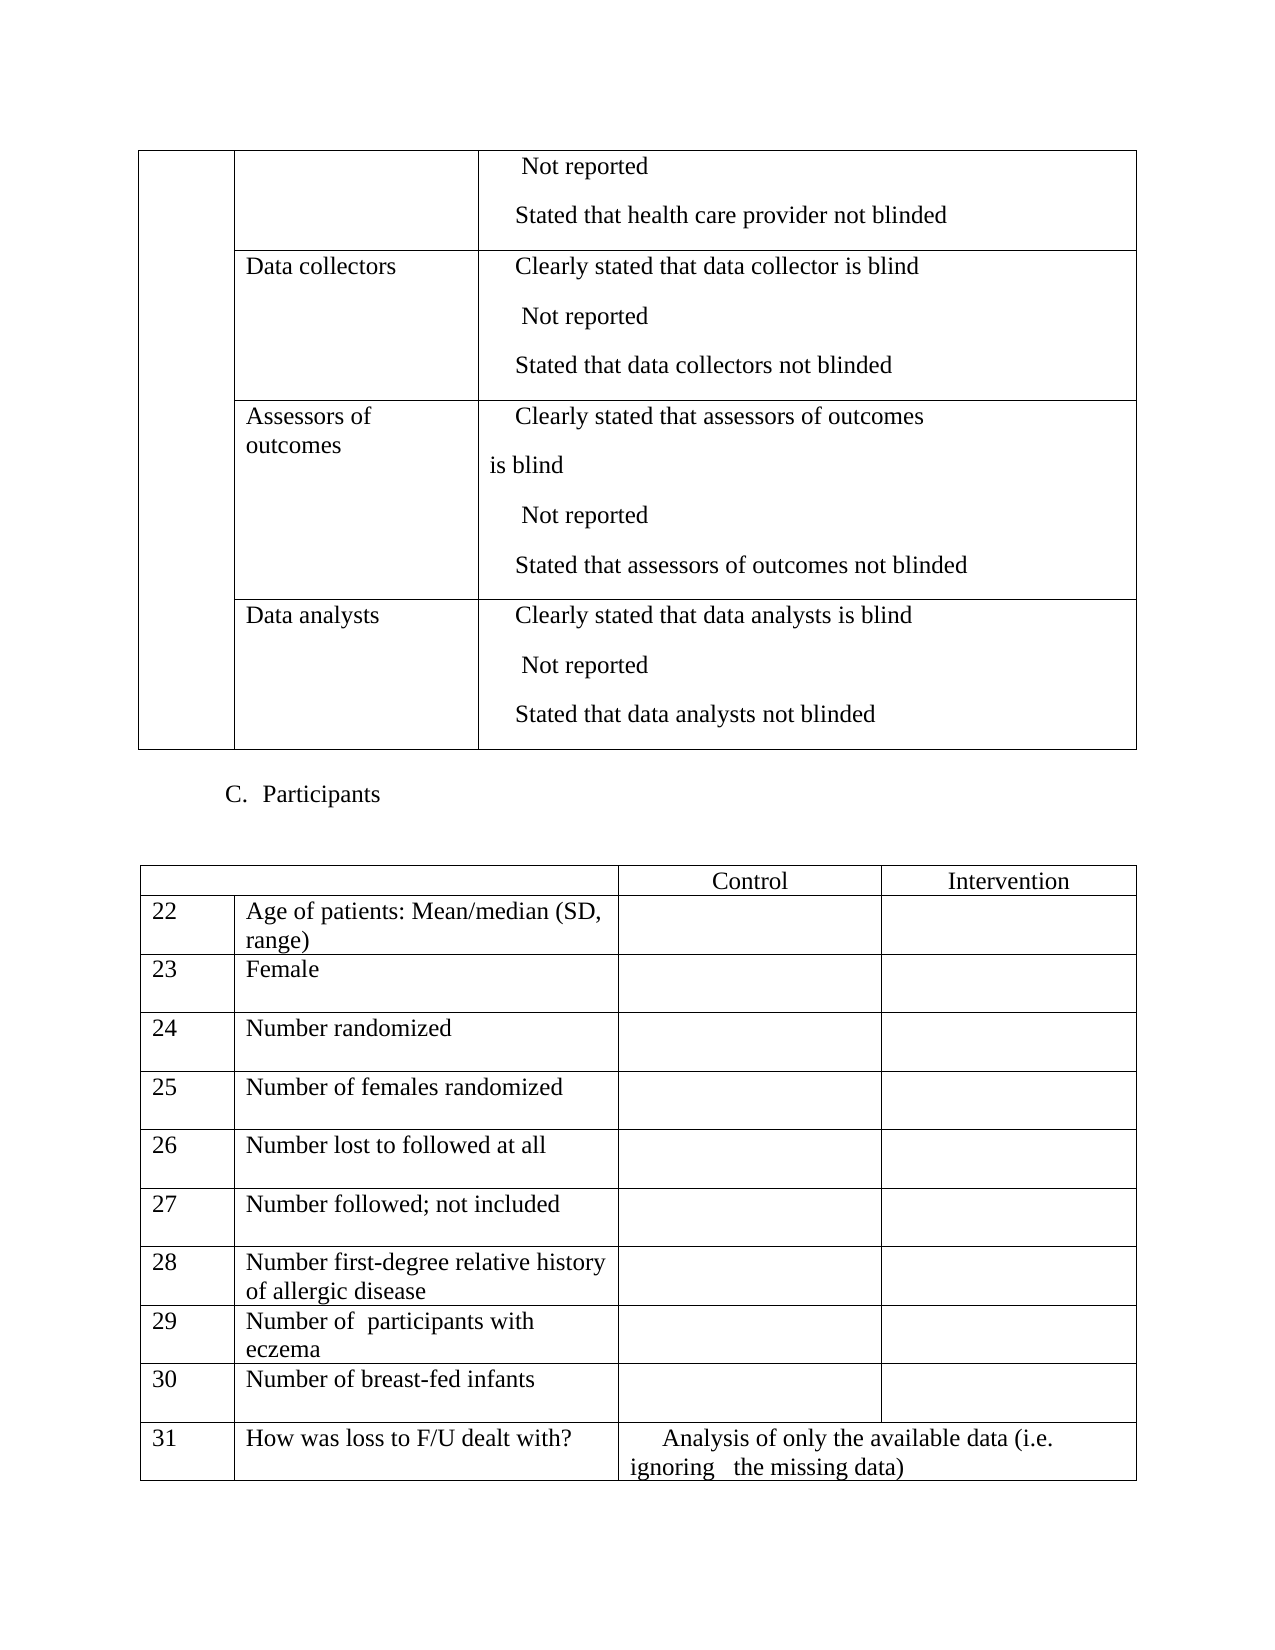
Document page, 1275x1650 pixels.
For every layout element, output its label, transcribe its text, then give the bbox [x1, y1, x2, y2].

table_cell Number followed; not included [235, 1189, 618, 1246]
table_cell Age of patients: Mean/median (SD, range) [235, 896, 618, 953]
table_header Intervention [882, 866, 1136, 895]
table_cell 29 [141, 1306, 234, 1363]
table_cell Data analysts [235, 600, 478, 749]
table_cell Data collectors [235, 251, 478, 400]
table_cell [882, 1247, 1136, 1305]
table_cell [619, 1189, 881, 1246]
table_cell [479, 151, 1136, 250]
table_cell 26 [141, 1130, 234, 1188]
table_cell  Clearly stated that assessors of outcomes is blind  Not reported  Stated that assessors of outcomes not blinded [479, 401, 1136, 599]
table_cell 30 [141, 1364, 234, 1422]
table_cell 27 [141, 1189, 234, 1246]
table_cell [882, 1072, 1136, 1129]
table_cell Number of females randomized [235, 1072, 618, 1129]
table_cell [619, 1306, 881, 1363]
table_cell [619, 1013, 881, 1071]
table_cell [619, 955, 881, 1012]
table_cell Female [235, 955, 618, 1012]
table_header Control [619, 866, 881, 895]
table_cell Number of breast-fed infants [235, 1364, 618, 1422]
table_header [141, 866, 618, 895]
table_cell  Clearly stated that data analysts is blind  Not reported  Stated that data analysts not blinded [479, 600, 1136, 749]
table_cell [619, 1247, 881, 1305]
table_cell Number first-degree relative history of allergic disease [235, 1247, 618, 1305]
table_cell [619, 1130, 881, 1188]
list Participants [225, 779, 1125, 808]
table_cell Number of participants with eczema [235, 1306, 618, 1363]
table_cell 24 [141, 1013, 234, 1071]
table_cell [619, 896, 881, 953]
table_cell 23 [141, 955, 234, 1012]
table_cell Number randomized [235, 1013, 618, 1071]
table_cell Number lost to followed at all [235, 1130, 618, 1188]
table_cell [619, 1072, 881, 1129]
table_cell 25 [141, 1072, 234, 1129]
table_cell [619, 1364, 881, 1422]
table_cell [882, 955, 1136, 1012]
table_cell [882, 1189, 1136, 1246]
table_cell [882, 1306, 1136, 1363]
table_cell [882, 1130, 1136, 1188]
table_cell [235, 151, 478, 250]
table_cell Assessors of outcomes [235, 401, 478, 599]
table_cell [882, 896, 1136, 953]
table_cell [619, 1423, 1136, 1480]
table_cell 22 [141, 896, 234, 953]
table_cell [882, 1364, 1136, 1422]
table_cell 31 [141, 1423, 234, 1480]
table_cell 28 [141, 1247, 234, 1305]
table_cell  Clearly stated that data collector is blind  Not reported  Stated that data collectors not blinded [479, 251, 1136, 400]
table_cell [235, 1423, 618, 1480]
table_cell [882, 1013, 1136, 1071]
